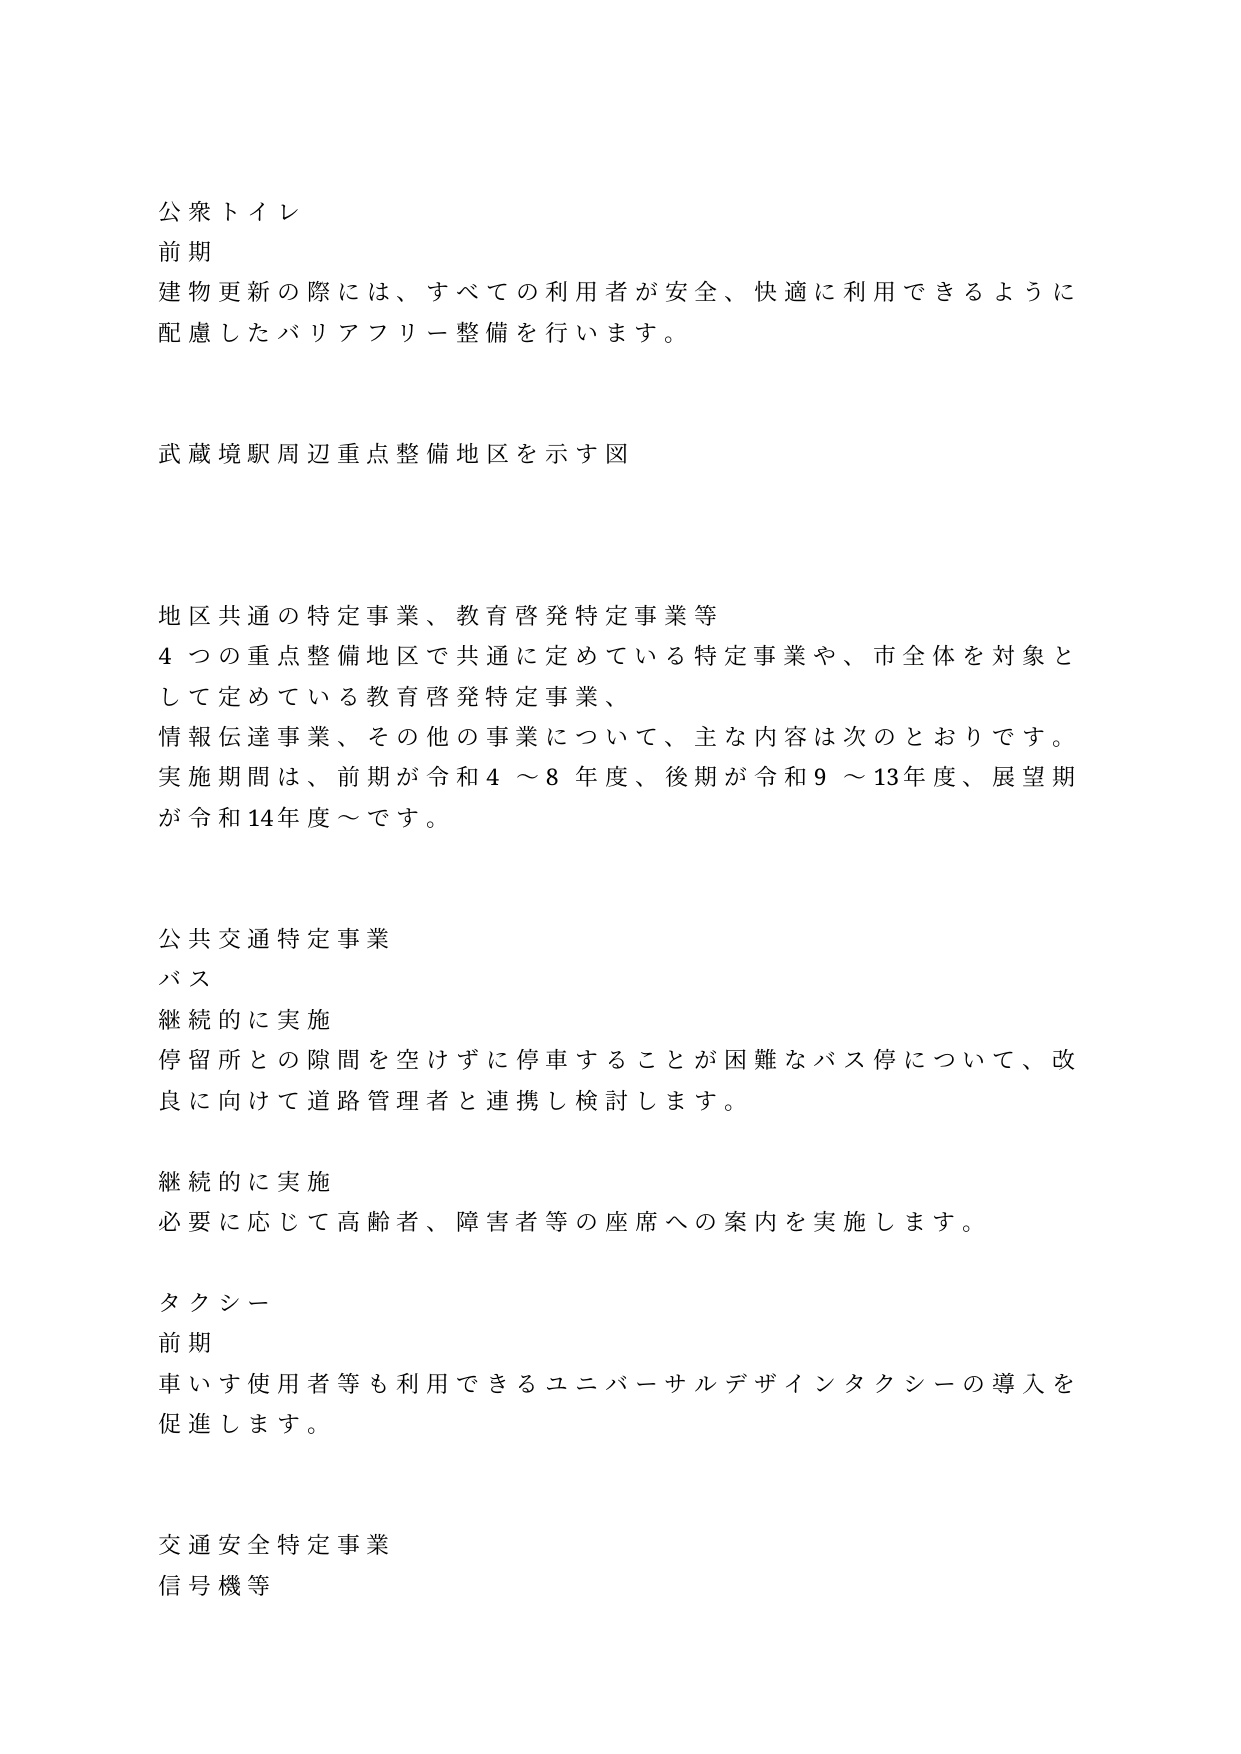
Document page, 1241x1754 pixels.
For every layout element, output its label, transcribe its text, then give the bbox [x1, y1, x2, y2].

text 情報伝達事業、その他の事業について、主な内容は次のとおりです。 [158, 715, 1082, 756]
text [158, 149, 1082, 271]
text 地区共通の特定事業、教育啓発特定事業等 [158, 594, 1082, 634]
text 継続的に実施 停留所との隙間を空けずに停車することが困難なバス停について、改良に向けて道路管理者と連携し検討します。 継続的に実施 必要に応じて高齢者、障害者等の座席への案内を実施します。 タクシー 前期 [158, 998, 1082, 1362]
text 4つの重点整備地区で共通に定めている特定事業や、市全体を対象として定めている教育啓発特定事業、 [158, 634, 1082, 715]
text 車いす使用者等も利用できるユニバーサルデザインタクシーの導入を促進します。 交通安全特定事業 信号機等 [158, 1362, 1082, 1604]
text 公共交通特定事業 バス [158, 837, 1082, 998]
text 建物更新の際には、すべての利用者が安全、快適に利用できるように配慮したバリアフリー整備を行います。 武蔵境駅周辺重点整備地区を示す図 [158, 271, 1082, 513]
text 実施期間は、前期が令和4～8年度、後期が令和9～13年度、展望期が令和14年度～です。 [158, 756, 1082, 837]
